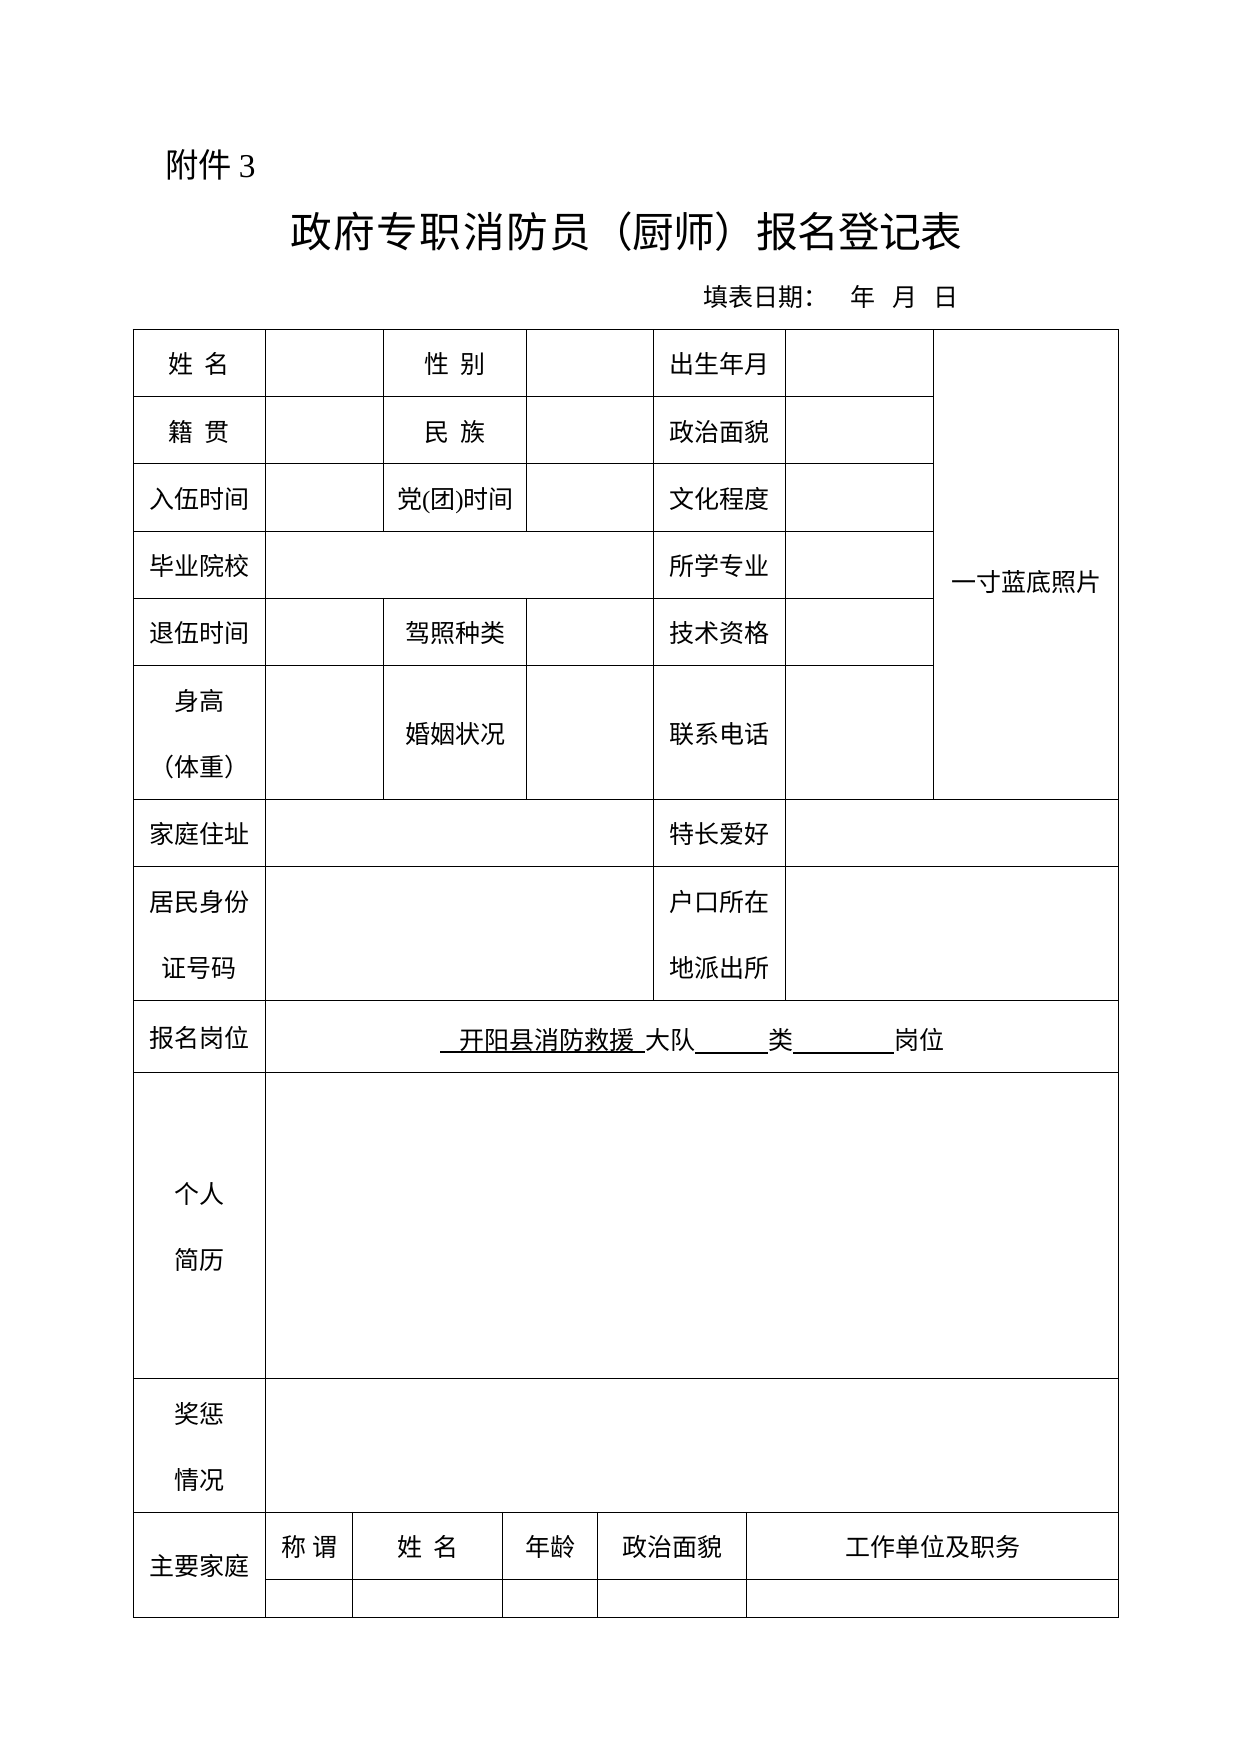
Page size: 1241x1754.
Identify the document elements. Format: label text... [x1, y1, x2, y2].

table_cell 联系电话 [654, 666, 785, 799]
table_header [527, 330, 653, 396]
table_cell [266, 1379, 1118, 1512]
table_header 姓 名 [134, 330, 265, 396]
table_cell 婚姻状况 [384, 666, 526, 799]
table_cell 民 族 [384, 397, 526, 463]
table_cell [598, 1580, 746, 1617]
table_cell 毕业院校 [134, 532, 265, 598]
table_cell 主要家庭成 员 [134, 1513, 265, 1617]
table_cell 驾照种类 [384, 599, 526, 665]
table_cell [266, 397, 383, 463]
table_cell 政治面貌 [654, 397, 785, 463]
table_cell [266, 532, 653, 598]
table_cell 技术资格 [654, 599, 785, 665]
table_cell 称 谓 [266, 1513, 352, 1579]
table_header 性 别 [384, 330, 526, 396]
table_cell 个人 简历 [134, 1073, 265, 1378]
table_cell 特长爱好 [654, 800, 785, 866]
table_cell [786, 532, 933, 598]
text 填表日期： 年 月 日 [165, 262, 1087, 329]
table_cell [527, 599, 653, 665]
table_header [266, 330, 383, 396]
table_cell [266, 599, 383, 665]
table_cell [266, 800, 653, 866]
table_cell [786, 464, 933, 531]
table_cell 年龄 [503, 1513, 597, 1579]
table_cell [747, 1580, 1118, 1617]
table_header 出生年月 [654, 330, 785, 396]
table_cell 政治面貌 [598, 1513, 746, 1579]
table_cell 籍 贯 [134, 397, 265, 463]
table_cell [503, 1580, 597, 1617]
list 附件3 [165, 130, 1087, 196]
table_cell 工作单位及职务 [747, 1513, 1118, 1579]
table_cell [786, 666, 933, 799]
table_cell 报名岗位 [134, 1001, 265, 1072]
table_cell 户口所在地派出所 [654, 867, 785, 999]
table_cell 奖惩 情况 [134, 1379, 265, 1512]
table_cell 身高 （体重） [134, 666, 265, 799]
table_cell 所学专业 [654, 532, 785, 598]
table_cell 退伍时间 [134, 599, 265, 665]
table_cell [266, 464, 383, 531]
table_cell [266, 1073, 1118, 1378]
table_cell 姓 名 [353, 1513, 502, 1579]
table_cell [266, 666, 383, 799]
table_cell [786, 867, 1118, 999]
table_cell [527, 666, 653, 799]
text 政府专职消防员（厨师）报名登记表 [165, 196, 1087, 262]
table_cell [353, 1580, 502, 1617]
table_cell [786, 599, 933, 665]
table_cell [266, 867, 653, 999]
table_cell [527, 464, 653, 531]
table_header [786, 330, 933, 396]
table_cell 开阳县消防救援 大队 类 岗位 [266, 1001, 1118, 1072]
table_cell 入伍时间 [134, 464, 265, 531]
table_cell 家庭住址 [134, 800, 265, 866]
table_cell 居民身份证号码 [134, 867, 265, 999]
table_cell [527, 397, 653, 463]
table_cell [266, 1580, 352, 1617]
table_cell [786, 800, 1118, 866]
table_cell 党(团)时间 [384, 464, 526, 531]
table_cell 文化程度 [654, 464, 785, 531]
table_cell [786, 397, 933, 463]
table_header 一寸蓝底照片 [934, 330, 1118, 799]
